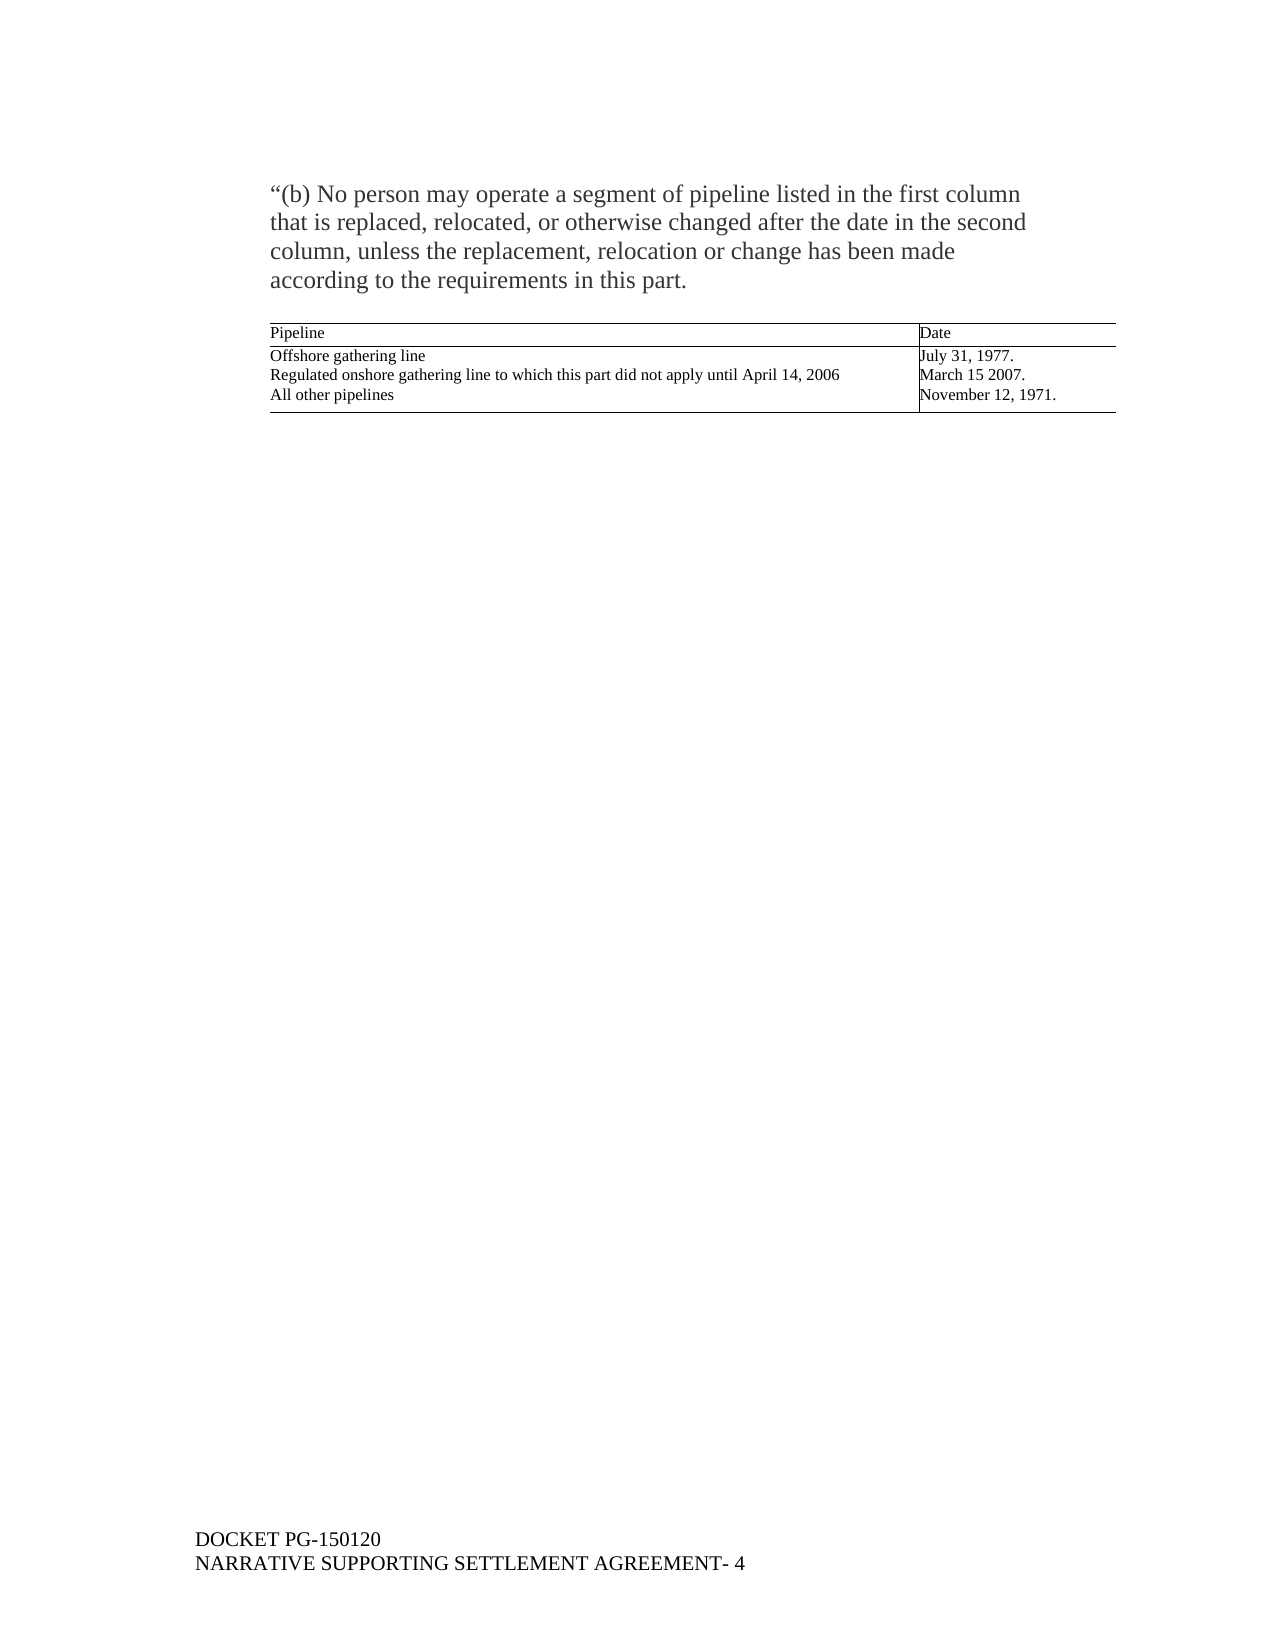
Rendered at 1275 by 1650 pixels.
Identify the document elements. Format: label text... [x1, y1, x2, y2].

table_header Pipeline [270, 324, 919, 346]
table_cell July 31, 1977. March 15 2007. November 12, 1971. [920, 347, 1116, 412]
table_header Date [920, 324, 1116, 346]
table_cell Offshore gathering line Regulated onshore gathering line to which this part did not apply until April 14, 2006 All other pipelines [270, 347, 919, 412]
text “(b) No person may operate a segment of pipeline listed in the first column that is replaced, relocated, or otherwise changed after the date in the second column, unless the replacement, relocation or change has been made according to the requirements in this part. [270, 179, 1050, 294]
